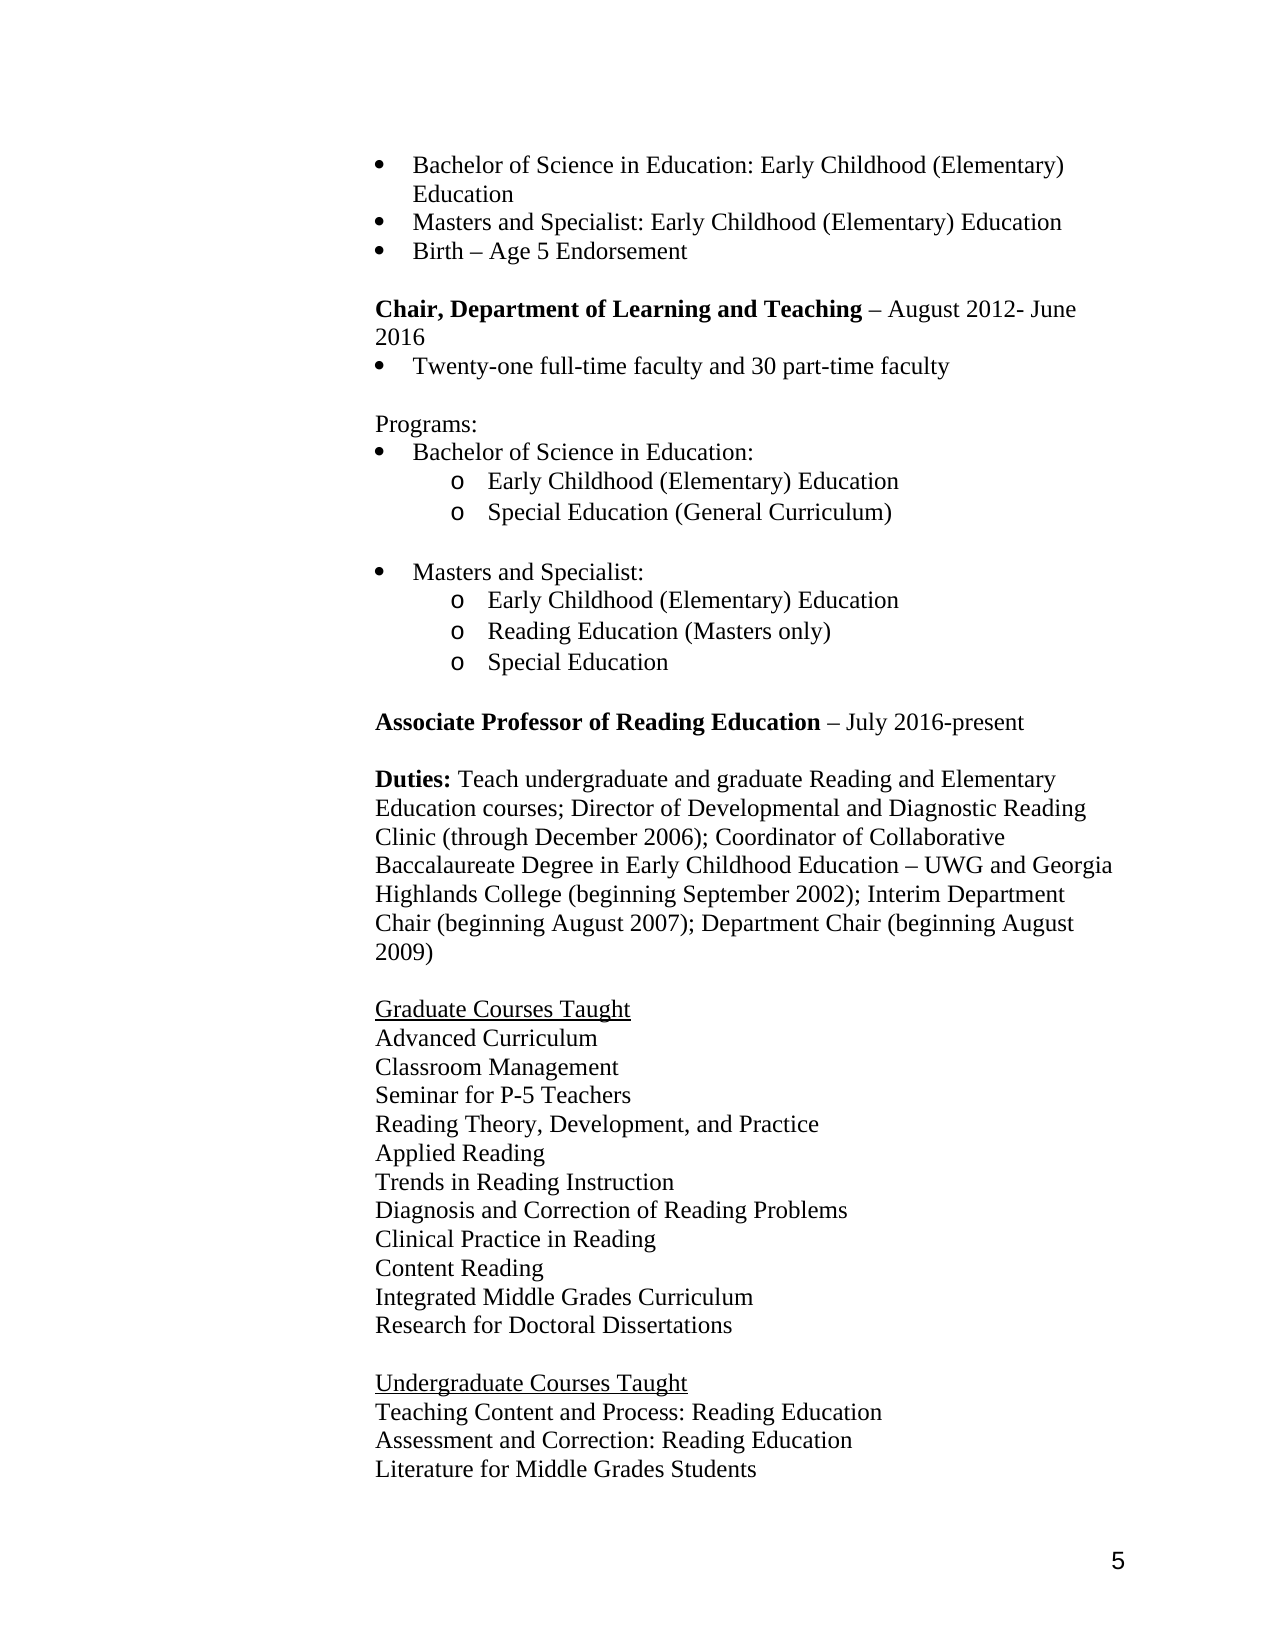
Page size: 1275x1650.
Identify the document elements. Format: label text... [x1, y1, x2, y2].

list Masters and Specialist: Early Childhood (Elementary) Education [375, 207, 1125, 236]
text Trends in Reading Instruction [375, 1167, 1125, 1195]
text Undergraduate Courses Taught [375, 1368, 1125, 1397]
list Early Childhood (Elementary) Education [450, 466, 1125, 497]
list Masters and Specialist: [375, 557, 1125, 585]
list Early Childhood (Elementary) Education [450, 585, 1125, 616]
text Teaching Content and Process: Reading Education [375, 1397, 1125, 1425]
text Duties: Teach undergraduate and graduate and Elementary Education courses; Director of Developmental and Diagnostic Reading Clinic (through December 2006); Coordinator of Collaborative Baccalaureate Degree in Early Childhood Education – UWG and (beginning September 2002); Interim Department Chair (beginning August 2007); Department Chair (beginning August 2009) [375, 764, 1125, 965]
text Applied [375, 1138, 1125, 1167]
text Content [375, 1253, 1125, 1282]
text Literature for Middle Grades Students [375, 1454, 1125, 1483]
text Graduate Courses Taught [375, 994, 1125, 1023]
text Seminar for P-5 Teachers [375, 1080, 1125, 1109]
list Bachelor of Science in Education: [375, 437, 1125, 466]
list Bachelor of Science in Education: Early Childhood (Elementary) Education [375, 150, 1125, 207]
text Programs: [375, 409, 1125, 437]
text Research for Doctoral Dissertations [375, 1310, 1125, 1339]
text Clinical Practice in [375, 1224, 1125, 1253]
text Assessment and Correction: Reading Education [375, 1425, 1125, 1454]
list Special Education (General Curriculum) [450, 497, 1125, 528]
text Reading Theory, Development, and Practice [375, 1109, 1125, 1138]
list Reading Education (Masters only) [450, 616, 1125, 647]
text Classroom Management [375, 1052, 1125, 1080]
text Integrated Middle Grades Curriculum [375, 1282, 1125, 1310]
list Birth – Age 5 Endorsement [375, 236, 1125, 265]
text Advanced Curriculum [375, 1023, 1125, 1052]
list Special Education [450, 647, 1125, 678]
text Chair, Department of Learning and Teaching – August 2012- June 2016 [375, 294, 1125, 351]
text Diagnosis and Correction of Reading Problems [375, 1195, 1125, 1224]
text Associate Professor of Reading Education – July 2016-present [375, 707, 1125, 735]
list Twenty-one full-time faculty and 30 part-time faculty [375, 351, 1125, 380]
